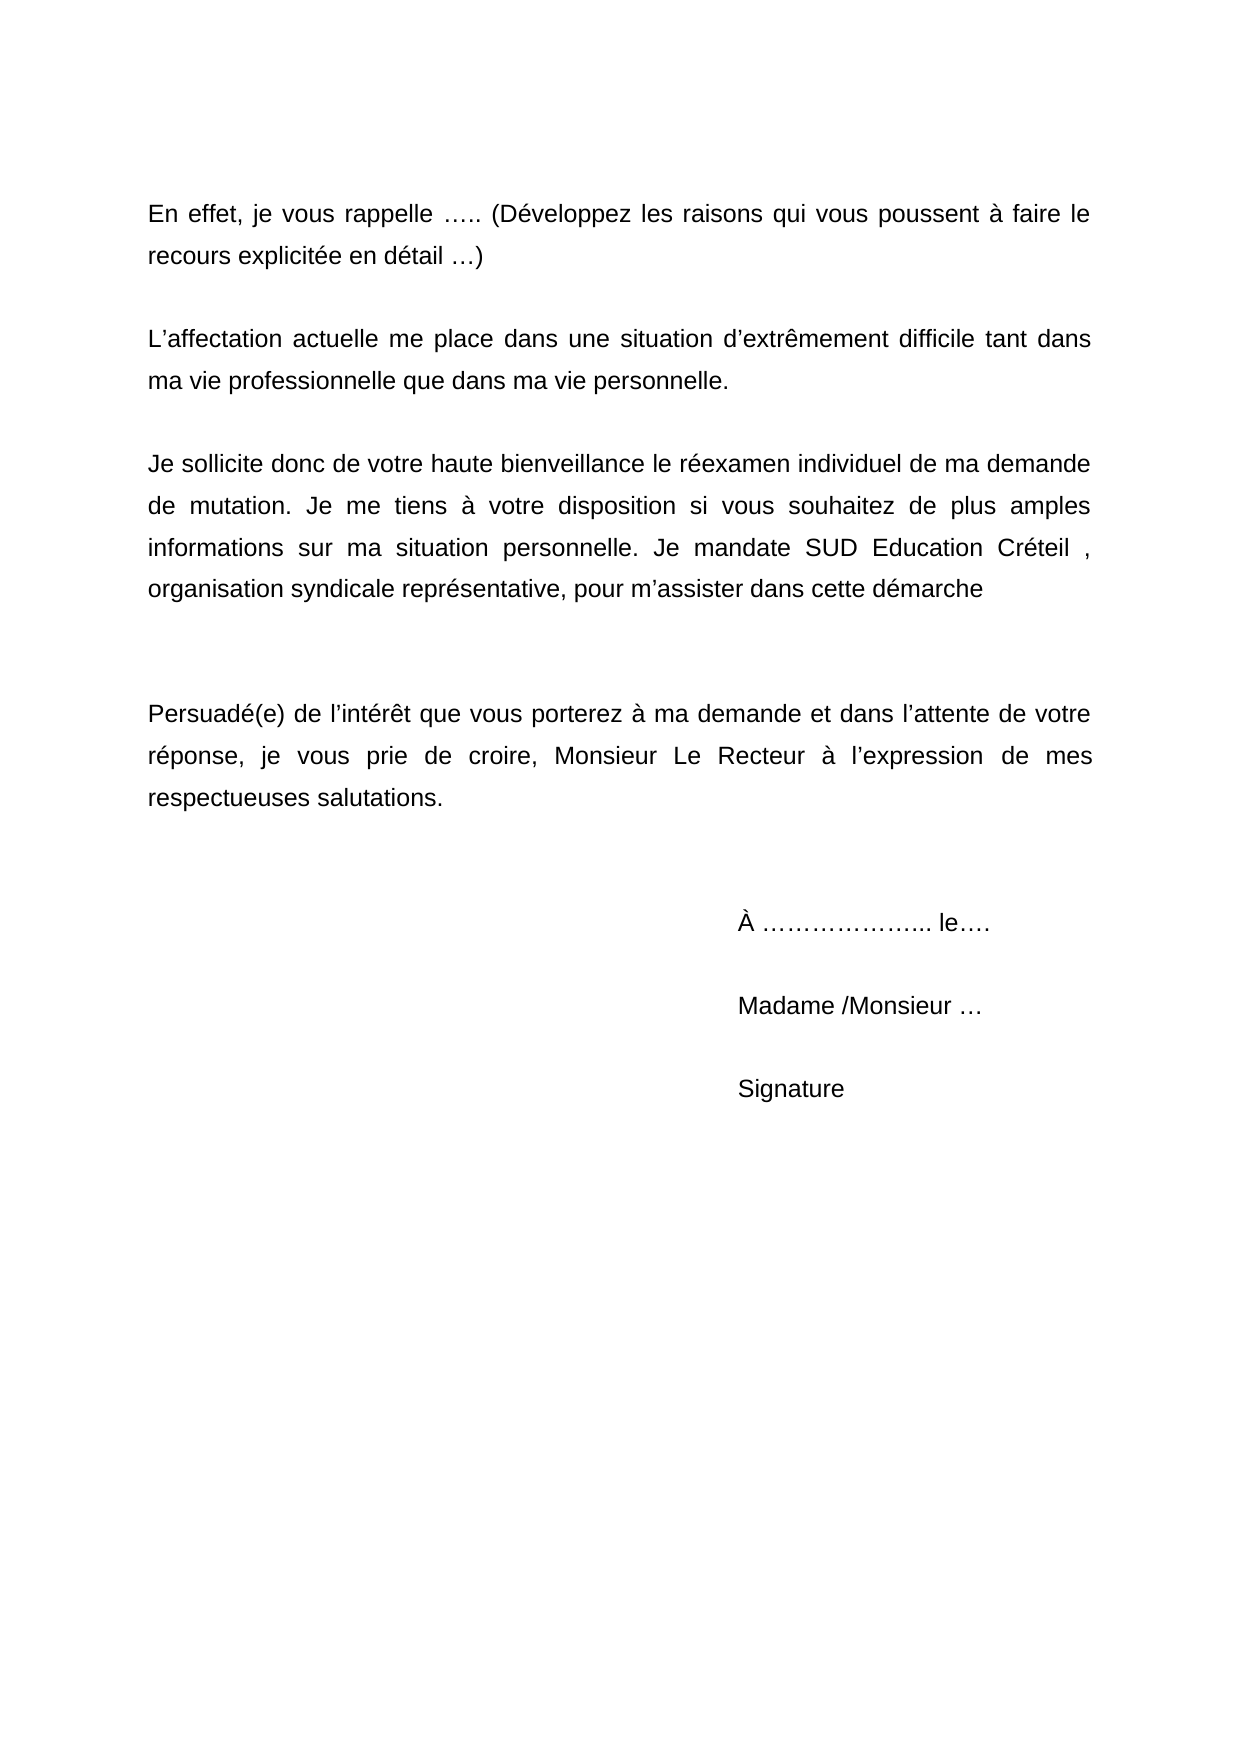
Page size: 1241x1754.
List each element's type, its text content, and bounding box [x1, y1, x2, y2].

text À ………………... le…. [664, 898, 1093, 939]
text Signature [664, 1064, 1093, 1106]
text L’affectation actuelle me place dans une situation d’extrêmement difficile tant dans ma vie professionnelle que dans ma vie personnelle. [148, 314, 1093, 398]
text Persuadé(e) de l’intérêt que vous porterez à ma demande et dans l’attente de votre réponse, je vous prie de croire, Monsieur Le Recteur à l’expression de mes respectueuses salutations. [148, 689, 1093, 814]
text En effet, je vous rappelle ….. (Développez les raisons qui vous poussent à faire le recours explicitée en détail …) [148, 189, 1093, 273]
text Madame /Monsieur … [664, 981, 1093, 1023]
text Je sollicite donc de votre haute bienveillance le réexamen individuel de ma demande de mutation. Je me tiens à votre disposition si vous souhaitez de plus amples informations sur ma situation personnelle. Je mandate SUD Education Créteil , organisation syndicale représentative, pour m’assister dans cette démarche [148, 439, 1093, 606]
